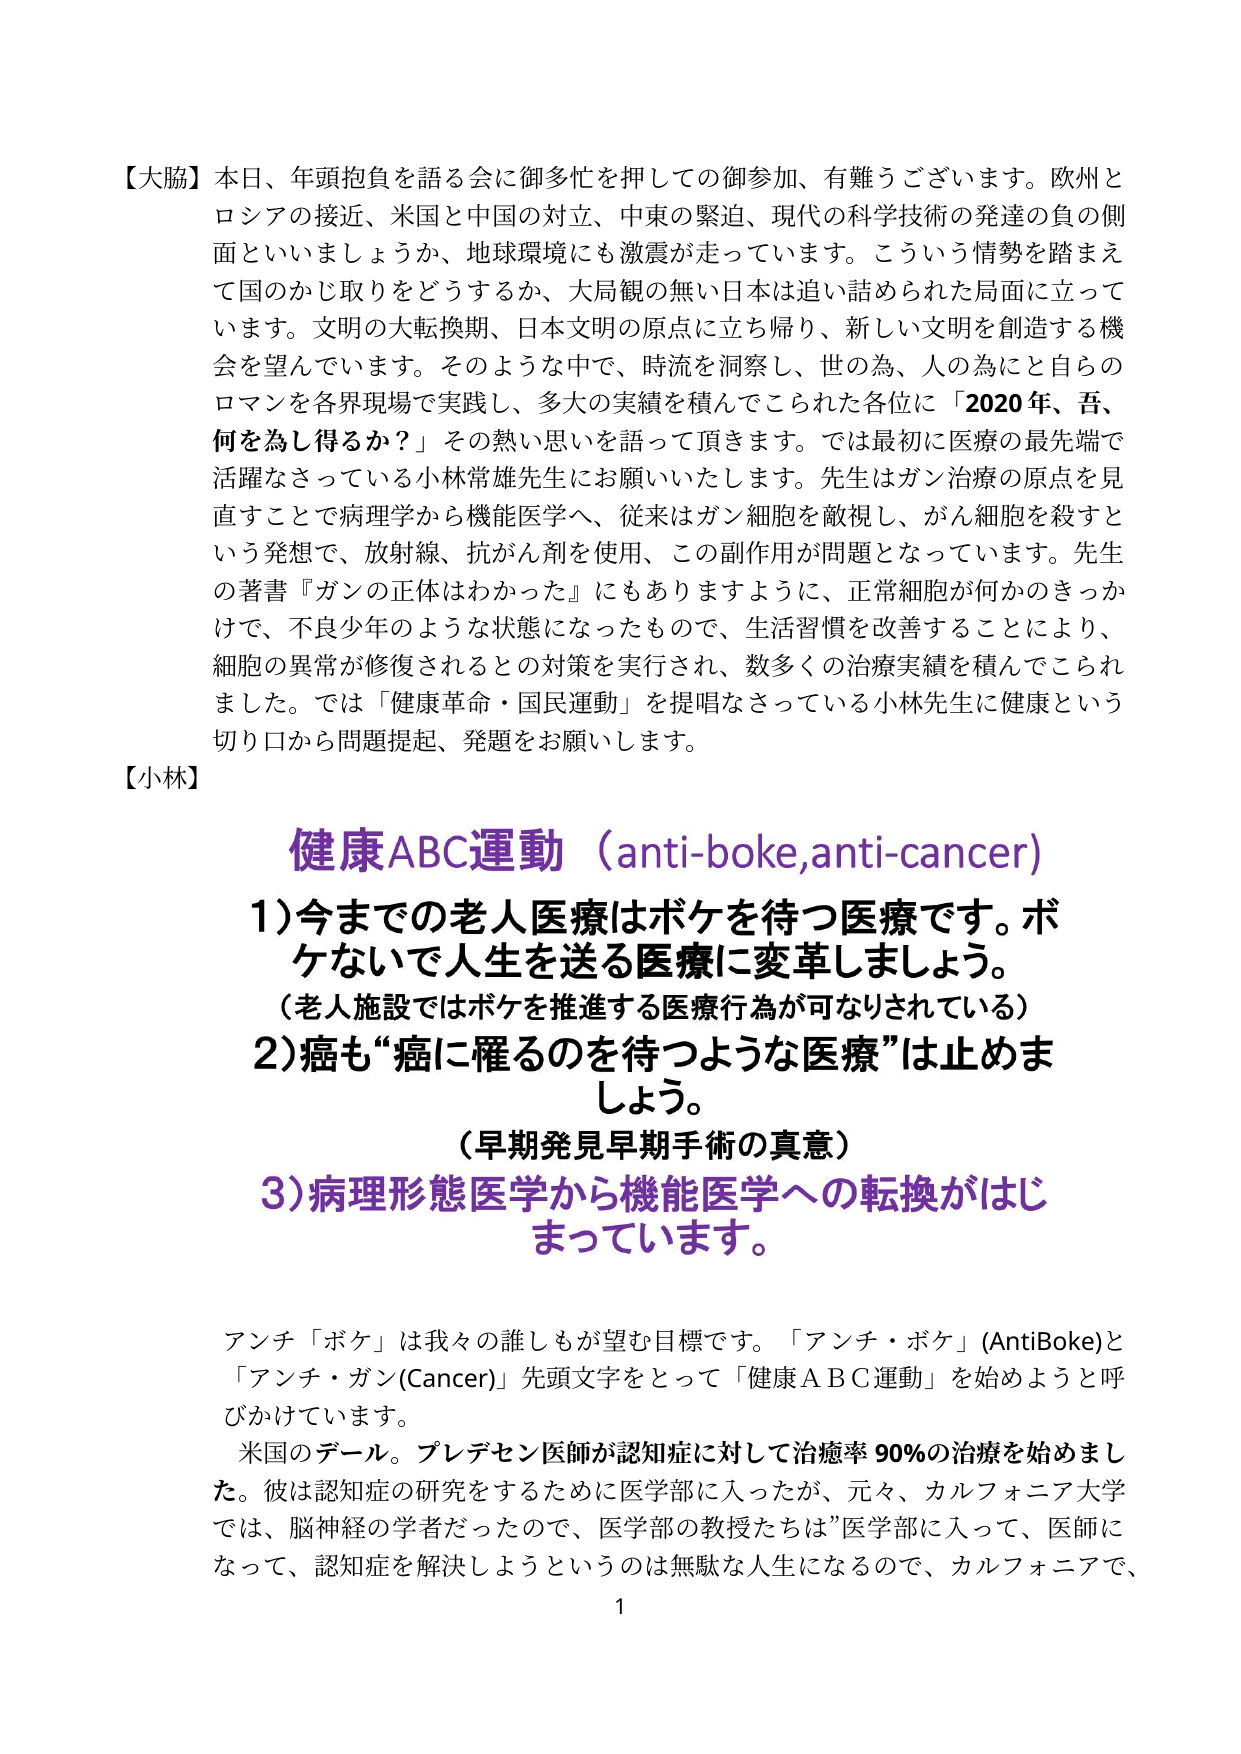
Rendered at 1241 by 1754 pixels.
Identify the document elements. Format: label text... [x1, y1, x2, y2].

text 【小林】 [112, 758, 1128, 796]
text アンチ「ボケ」は我々の誰しもが望む目標です。「アンチ・ボケ」(AntiBoke)と「アンチ・ガン(Cancer)」先頭文字をとって「健康ＡＢＣ運動」を始めようと呼びかけています。 [222, 1321, 1128, 1433]
text 【大脇】本日、年頭抱負を語る会に御多忙を押しての御参加、有難うございます。欧州とロシアの接近、米国と中国の対立、中東の緊迫、現代の科学技術の発達の負の側面といいましょうか、地球環境にも激震が走っています。こういう情勢を踏まえて国のかじ取りをどうするか、大局観の無い日本は追い詰められた局面に立っています。文明の大転換期、日本文明の原点に立ち帰り、新しい文明を創造する機会を望んでいます。そのような中で、時流を洞察し、世の為、人の為にと自らのロマンを各界現場で実践し、多大の実績を積んでこられた各位に「2020年、吾、何を為し得るか？」その熱い思いを語って頂きます。では最初に医療の最先端で活躍なさっている小林常雄先生にお願いいたします。先生はガン治療の原点を見直すことで病理学から機能医学へ、従来はガン細胞を敵視し、がん細胞を殺すという発想で、放射線、抗がん剤を使用、この副作用が問題となっています。先生の著書『ガンの正体はわかった』にもありますように、正常細胞が何かのきっかけで、不良少年のような状態になったもので、生活習慣を改善することにより、細胞の異常が修復されるとの対策を実行され、数多くの治療実績を積んでこられました。では「健康革命・国民運動」を提唱なさっている小林先生に健康という切り口から問題提起、発題をお願いします。 [112, 158, 1128, 758]
picture [221, 795, 1096, 1287]
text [112, 1433, 1128, 1583]
